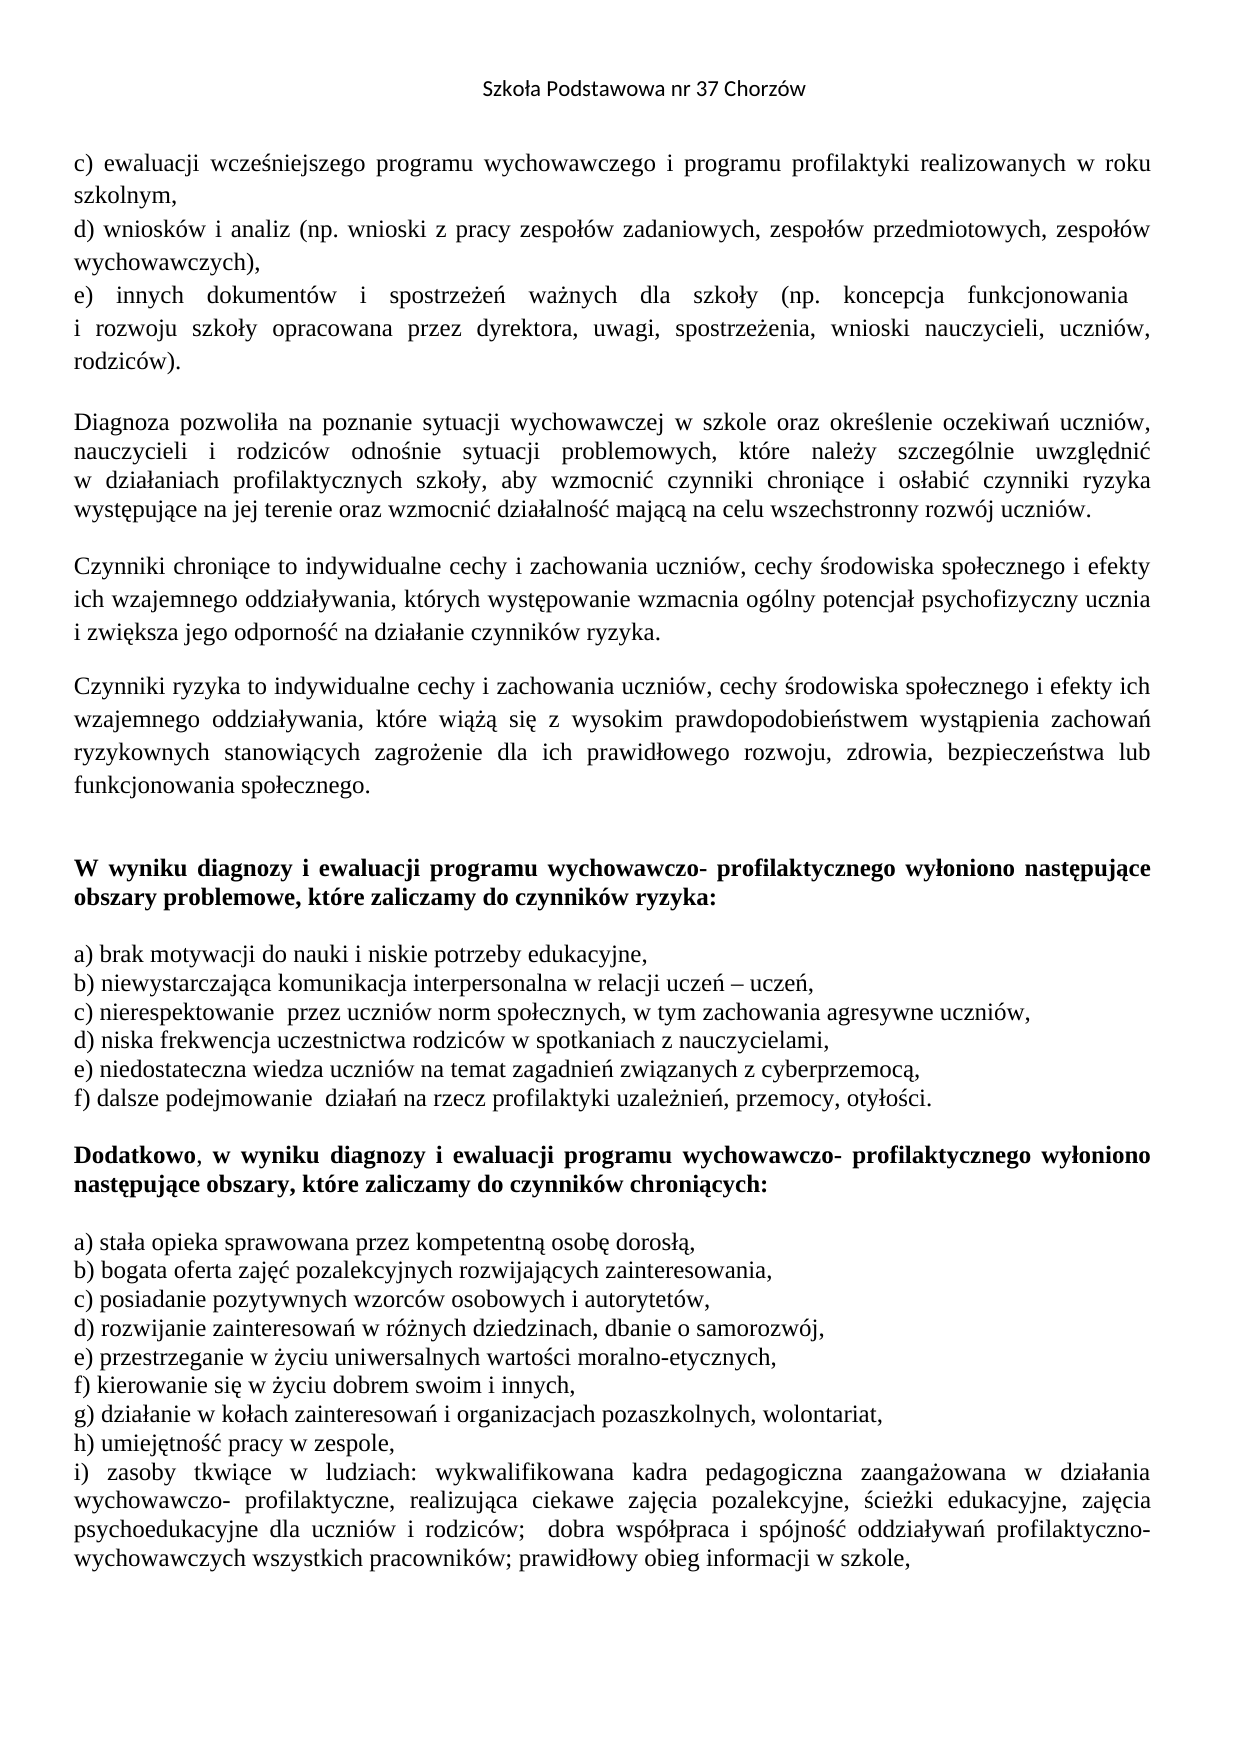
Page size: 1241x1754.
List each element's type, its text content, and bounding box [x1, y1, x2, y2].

list g) działanie w kołach zainteresowań i organizacjach pozaszkolnych, wolontariat, [74, 1399, 1152, 1428]
list a) stała opieka sprawowana przez kompetentną osobę dorosłą, [74, 1227, 1152, 1255]
list i) zasoby tkwiące w ludziach: wykwalifikowana kadra pedagogiczna zaangażowana w działania wychowawczo- profilaktyczne, realizująca ciekawe zajęcia pozalekcyjne, ścieżki edukacyjne, zajęcia psychoedukacyjne dla uczniów i rodziców; dobra współpraca i spójność oddziaływań profilaktyczno-wychowawczych wszystkich pracowników; prawidłowy obieg informacji w szkole, [74, 1457, 1152, 1572]
text a) brak motywacji do nauki i niskie potrzeby edukacyjne, [74, 939, 1152, 968]
text e) niedostateczna wiedza uczniów na temat zagadnień związanych z cyberprzemocą, [74, 1054, 1152, 1083]
text Dodatkowo, w wyniku diagnozy i ewaluacji programu wychowawczo- profilaktycznego wyłoniono następujące obszary, które zaliczamy do czynników chroniących: [74, 1140, 1152, 1198]
text d) wniosków i analiz (np. wnioski z pracy zespołów zadaniowych, zespołów przedmiotowych, zespołów wychowawczych), [74, 214, 1152, 275]
text e) innych dokumentów i spostrzeżeń ważnych dla szkoły (np. koncepcja funkcjonowania i rozwoju szkoły opracowana przez dyrektora, uwagi, spostrzeżenia, wnioski nauczycieli, uczniów, rodziców). [74, 280, 1152, 374]
list f) kierowanie się w życiu dobrem swoim i innych, [74, 1370, 1152, 1399]
text Czynniki ryzyka to indywidualne cechy i zachowania uczniów, cechy środowiska społecznego i efekty ich wzajemnego oddziaływania, które wiążą się z wysokim prawdopodobieństwem wystąpienia zachowań ryzykownych stanowiących zagrożenie dla ich prawidłowego rozwoju, zdrowia, bezpieczeństwa lub funkcjonowania społecznego. [74, 671, 1152, 799]
list e) przestrzeganie w życiu uniwersalnych wartości moralno-etycznych, [74, 1342, 1152, 1370]
list c) posiadanie pozytywnych wzorców osobowych i autorytetów, [74, 1284, 1152, 1313]
text c) ewaluacji wcześniejszego programu wychowawczego i programu profilaktyki realizowanych w roku szkolnym, [74, 148, 1152, 209]
text W wyniku diagnozy i ewaluacji programu wychowawczo- profilaktycznego wyłoniono następujące obszary problemowe, które zaliczamy do czynników ryzyka: [74, 853, 1152, 910]
text f) dalsze podejmowanie działań na rzecz profilaktyki uzależnień, przemocy, otyłości. [74, 1083, 1152, 1112]
list h) umiejętność pracy w zespole, [74, 1428, 1152, 1457]
text d) niska frekwencja uczestnictwa rodziców w spotkaniach z nauczycielami, [74, 1025, 1152, 1054]
text c) nierespektowanie przez uczniów norm społecznych, w tym zachowania agresywne uczniów, [74, 997, 1152, 1025]
text Diagnoza pozwoliła na poznanie sytuacji wychowawczej w szkole oraz określenie oczekiwań uczniów, nauczycieli i rodziców odnośnie sytuacji problemowych, które należy szczególnie uwzględnić w działaniach profilaktycznych szkoły, aby wzmocnić czynniki chroniące i osłabić czynniki ryzyka występujące na jej terenie oraz wzmocnić działalność mającą na celu wszechstronny rozwój uczniów. [74, 407, 1152, 522]
text b) niewystarczająca komunikacja interpersonalna w relacji uczeń – uczeń, [74, 968, 1152, 997]
list b) bogata oferta zajęć pozalekcyjnych rozwijających zainteresowania, [74, 1255, 1152, 1284]
text Czynniki chroniące to indywidualne cechy i zachowania uczniów, cechy środowiska społecznego i efekty ich wzajemnego oddziaływania, których występowanie wzmacnia ogólny potencjał psychofizyczny ucznia i zwiększa jego odporność na działanie czynników ryzyka. [74, 551, 1152, 646]
list d) rozwijanie zainteresowań w różnych dziedzinach, dbanie o samorozwój, [74, 1313, 1152, 1342]
